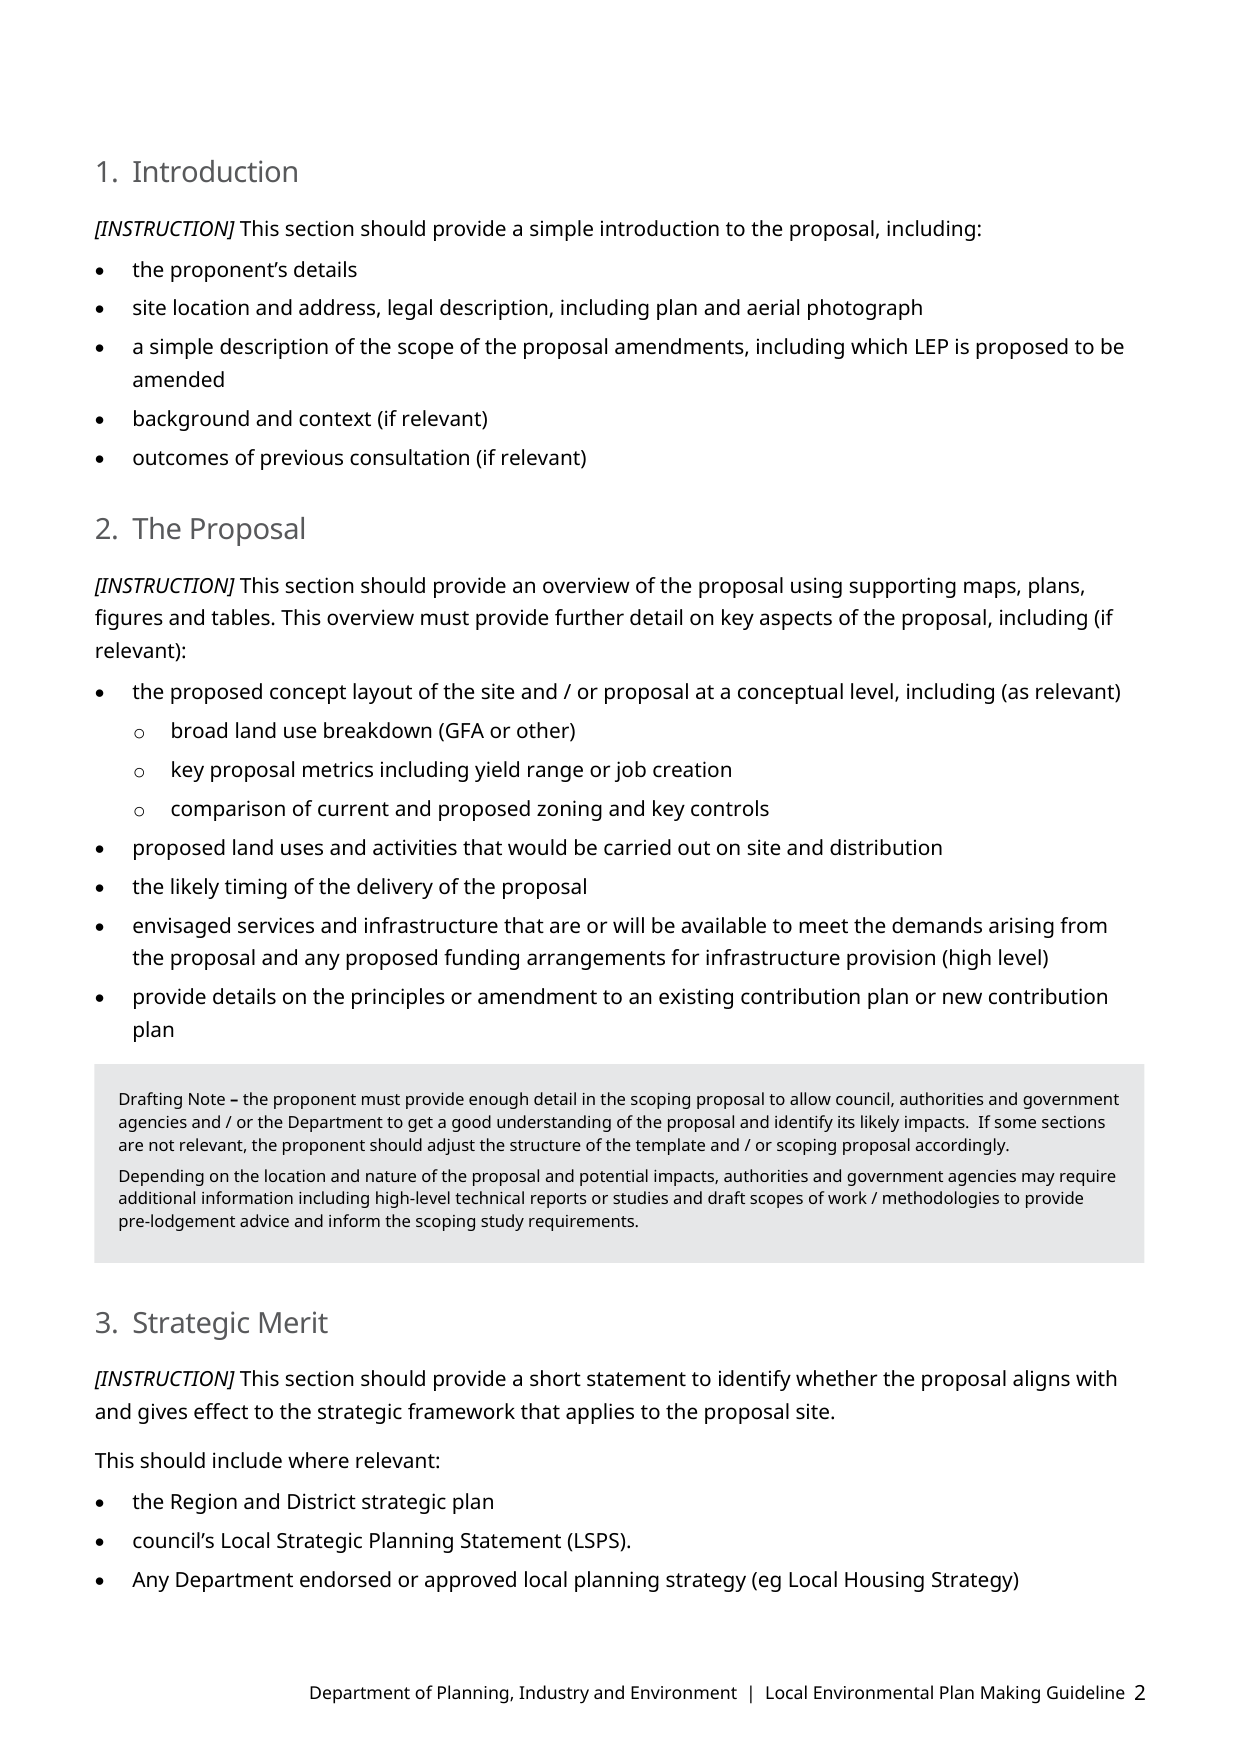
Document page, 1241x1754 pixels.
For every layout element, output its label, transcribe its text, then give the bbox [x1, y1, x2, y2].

list Introduction [94, 151, 1146, 191]
list outcomes of previous consultation (if relevant) [94, 443, 1146, 471]
list background and context (if relevant) [94, 404, 1146, 432]
text This should include where relevant: [94, 1446, 1146, 1474]
list the proponent’s details [94, 255, 1146, 283]
list proposed land uses and activities that would be carried out on site and distribution [94, 833, 1146, 862]
list provide details on the principles or amendment to an existing contribution plan or new contribution plan [94, 982, 1146, 1043]
list broad land use breakdown (GFA or other) [133, 716, 1146, 744]
list the Region and District strategic plan [94, 1487, 1146, 1515]
list Any Department endorsed or approved local planning strategy (eg Local Housing Strategy) [94, 1565, 1146, 1593]
list envisaged services and infrastructure that are or will be available to meet the demands arising from the proposal and any proposed funding arrangements for infrastructure provision (high level) [94, 911, 1146, 972]
text [INSTRUCTION] This section should provide a short statement to identify whether the proposal aligns with and gives effect to the strategic framework that applies to the proposal site. [94, 1364, 1146, 1425]
list council’s Local Strategic Planning Statement (LSPS). [94, 1526, 1146, 1554]
list site location and address, legal description, including plan and aerial photograph [94, 293, 1146, 322]
list the likely timing of the delivery of the proposal [94, 872, 1146, 900]
list The Proposal [94, 509, 1146, 548]
text [INSTRUCTION] This section should provide a simple introduction to the proposal, including: [94, 214, 1146, 242]
list a simple description of the scope of the proposal amendments, including which LEP is proposed to be amended [94, 332, 1146, 393]
list Strategic Merit [94, 1302, 1146, 1342]
list the proposed concept layout of the site and / or proposal at a conceptual level, including (as relevant) [94, 677, 1146, 706]
list key proposal metrics including yield range or job creation [133, 755, 1146, 783]
text [INSTRUCTION] This section should provide an overview of the proposal using supporting maps, plans, figures and tables. This overview must provide further detail on key aspects of the proposal, including (if relevant): [94, 571, 1146, 664]
list comparison of current and proposed zoning and key controls [133, 794, 1146, 823]
